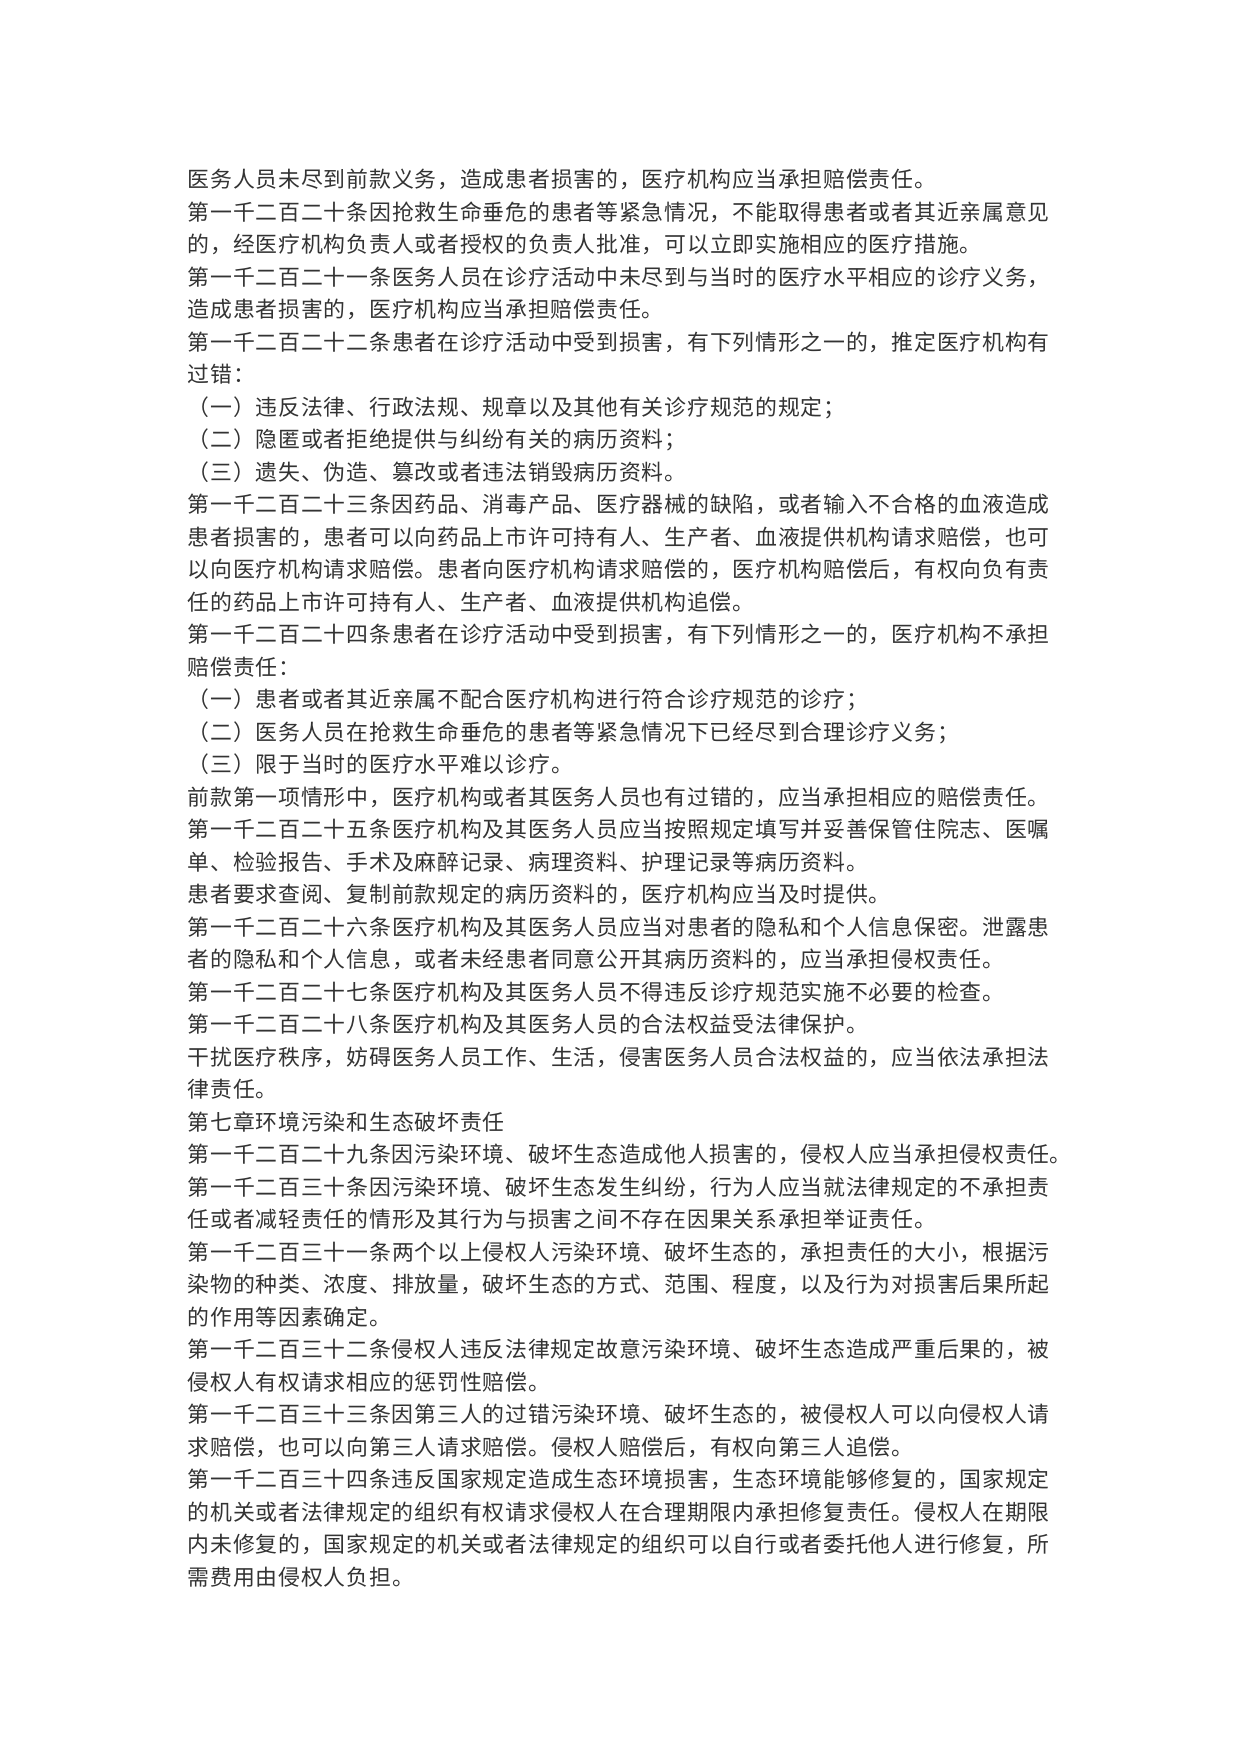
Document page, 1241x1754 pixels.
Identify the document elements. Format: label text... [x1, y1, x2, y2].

text 前款第一项情形中，医疗机构或者其医务人员也有过错的，应当承担相应的赔偿责任。 [187, 779, 1053, 812]
text 第一千二百二十七条医疗机构及其医务人员不得违反诊疗规范实施不必要的检查。 [187, 974, 1053, 1007]
text （三）遗失、伪造、篡改或者违法销毁病历资料。 [187, 454, 1053, 487]
text 医务人员未尽到前款义务，造成患者损害的，医疗机构应当承担赔偿责任。 [187, 162, 1053, 194]
text 患者要求查阅、复制前款规定的病历资料的，医疗机构应当及时提供。 [187, 877, 1053, 909]
text 第一千二百二十三条因药品、消毒产品、医疗器械的缺陷，或者输入不合格的血液造成患者损害的，患者可以向药品上市许可持有人、生产者、血液提供机构请求赔偿，也可以向医疗机构请求赔偿。患者向医疗机构请求赔偿的，医疗机构赔偿后，有权向负有责任的药品上市许可持有人、生产者、血液提供机构追偿。 [187, 487, 1053, 617]
text （二）隐匿或者拒绝提供与纠纷有关的病历资料； [187, 422, 1053, 454]
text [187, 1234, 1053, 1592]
text 第一千二百二十二条患者在诊疗活动中受到损害，有下列情形之一的，推定医疗机构有过错： [187, 324, 1053, 389]
text （一）患者或者其近亲属不配合医疗机构进行符合诊疗规范的诊疗； [187, 682, 1053, 714]
text 第一千二百二十四条患者在诊疗活动中受到损害，有下列情形之一的，医疗机构不承担赔偿责任： [187, 617, 1053, 682]
text 第一千二百二十五条医疗机构及其医务人员应当按照规定填写并妥善保管住院志、医嘱单、检验报告、手术及麻醉记录、病理资料、护理记录等病历资料。 [187, 812, 1053, 877]
text 第一千二百二十九条因污染环境、破坏生态造成他人损害的，侵权人应当承担侵权责任。 [187, 1137, 1053, 1169]
text 第一千二百二十一条医务人员在诊疗活动中未尽到与当时的医疗水平相应的诊疗义务，造成患者损害的，医疗机构应当承担赔偿责任。 [187, 259, 1053, 324]
text 第七章环境污染和生态破坏责任 [187, 1104, 1053, 1137]
text （二）医务人员在抢救生命垂危的患者等紧急情况下已经尽到合理诊疗义务； [187, 714, 1053, 747]
text 干扰医疗秩序，妨碍医务人员工作、生活，侵害医务人员合法权益的，应当依法承担法律责任。 [187, 1039, 1053, 1104]
text 第一千二百二十八条医疗机构及其医务人员的合法权益受法律保护。 [187, 1007, 1053, 1039]
text 第一千二百二十六条医疗机构及其医务人员应当对患者的隐私和个人信息保密。泄露患者的隐私和个人信息，或者未经患者同意公开其病历资料的，应当承担侵权责任。 [187, 909, 1053, 974]
text 第一千二百三十条因污染环境、破坏生态发生纠纷，行为人应当就法律规定的不承担责任或者减轻责任的情形及其行为与损害之间不存在因果关系承担举证责任。 [187, 1169, 1053, 1234]
text （三）限于当时的医疗水平难以诊疗。 [187, 747, 1053, 779]
text （一）违反法律、行政法规、规章以及其他有关诊疗规范的规定； [187, 389, 1053, 422]
text 第一千二百二十条因抢救生命垂危的患者等紧急情况，不能取得患者或者其近亲属意见的，经医疗机构负责人或者授权的负责人批准，可以立即实施相应的医疗措施。 [187, 194, 1053, 259]
